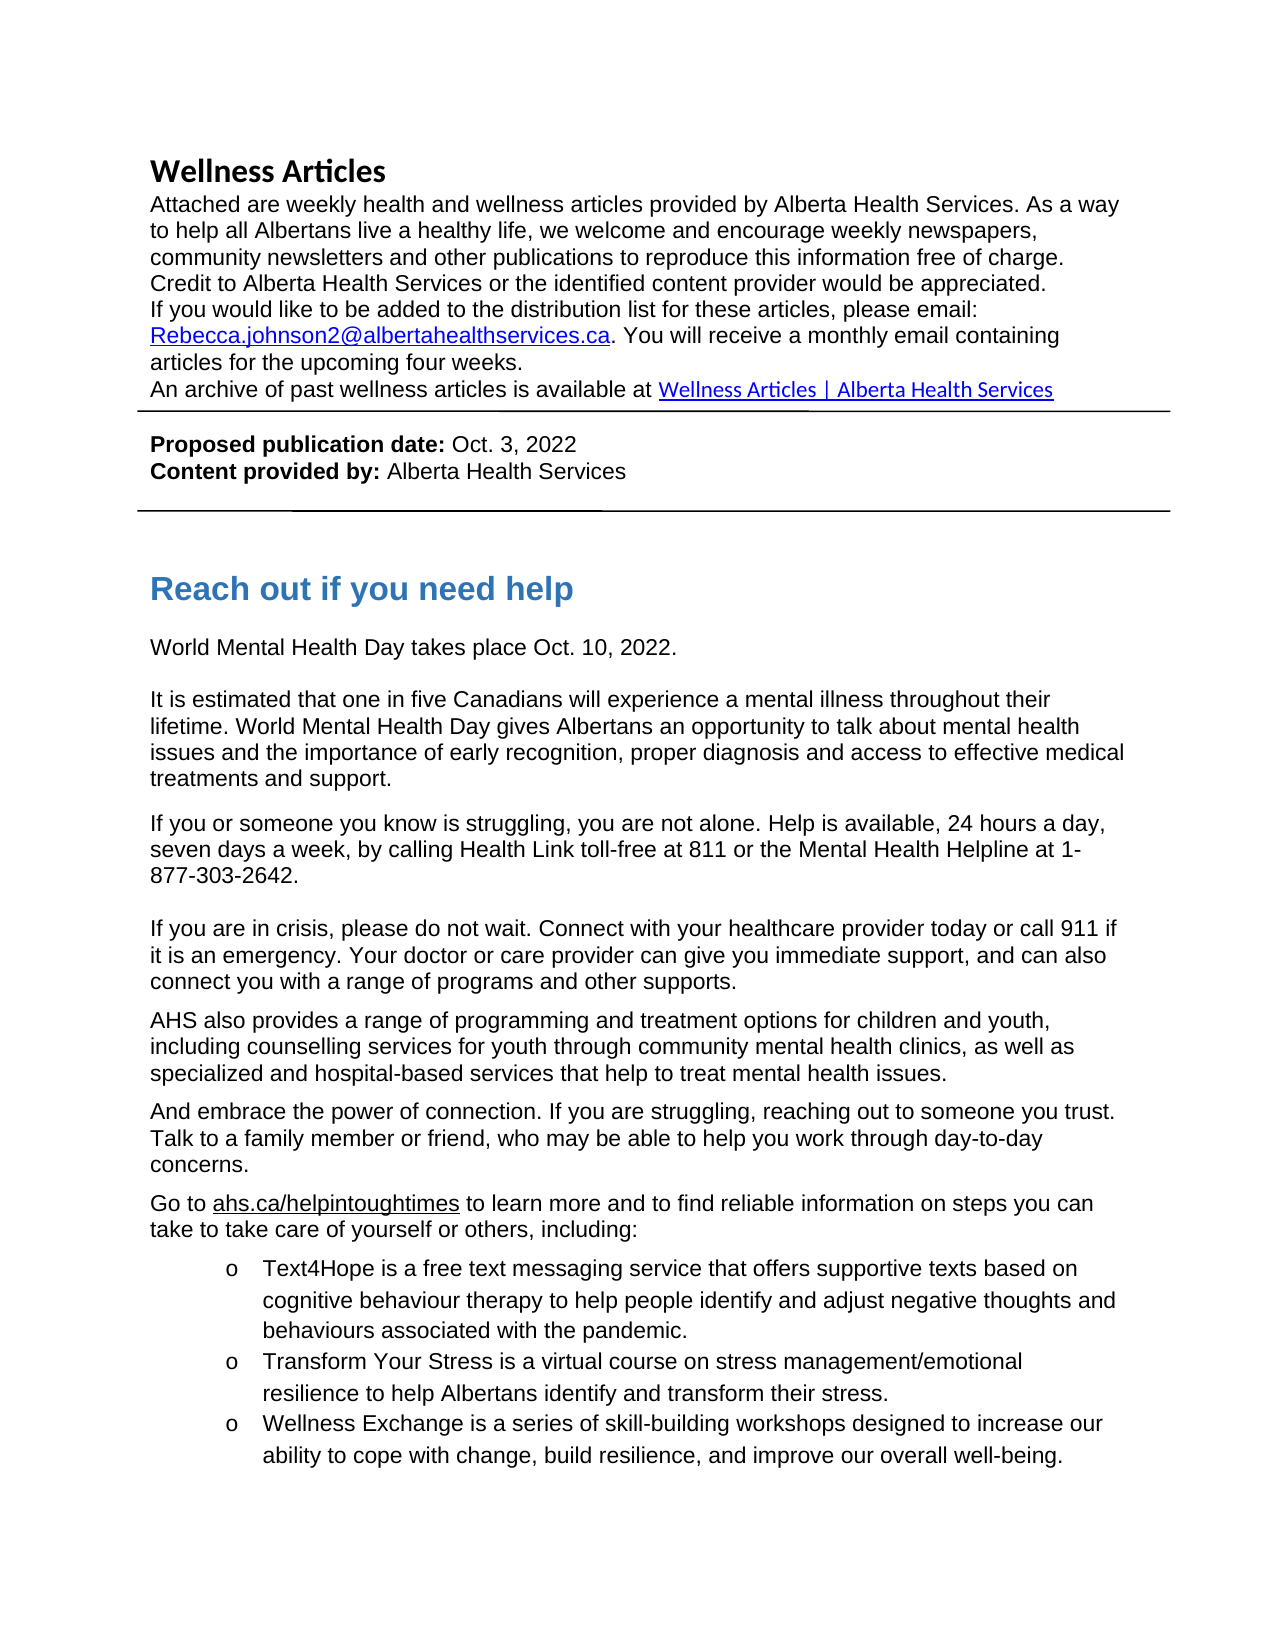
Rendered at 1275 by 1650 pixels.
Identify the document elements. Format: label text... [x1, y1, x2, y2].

text AHS also provides a range of programming and treatment options for children and youth, including counselling services for youth through community mental health clinics, as well as specialized and hospital-based services that help to treat mental health issues. [150, 1007, 1125, 1086]
text If you or someone you know is struggling, you are not alone. Help is available, 24 hours a day, seven days a week, by calling Health Link toll-free at 811 or the Mental Health Helpline at 1-877-303-2642. [150, 810, 1125, 889]
text Content provided by: Alberta Health Services [150, 458, 1125, 484]
text World Mental Health Day takes place Oct. 10, 2022. [150, 634, 1125, 660]
text Proposed publication date: Oct. 3, 2022 [150, 431, 1125, 458]
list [225, 1410, 1125, 1469]
text If you are in crisis, please do not wait. Connect with your healthcare provider today or call 911 if it is an emergency. Your doctor or care provider can give you immediate support, and can also connect you with a range of programs and other supports. [150, 915, 1125, 994]
text If you would like to be added to the distribution list for these articles, please email: Rebecca.johnson2@albertahealthservices.ca. You will receive a monthly email containing articles for the upcoming four weeks. [150, 296, 1125, 375]
text And embrace the power of connection. If you are struggling, reaching out to someone you trust. Talk to a family member or friend, who may be able to help you work through day-to-day concerns. [150, 1098, 1125, 1177]
text Wellness Articles [150, 150, 1125, 191]
subtitle Reach out if you need help [150, 569, 1125, 607]
text Go to ahs.ca/helpintoughtimes to learn more and to find reliable information on steps you can take to take care of yourself or others, including: [150, 1190, 1125, 1243]
text An archive of past wellness articles is available at Wellness Articles | Alberta Health Services [150, 375, 1125, 403]
text Attached are weekly health and wellness articles provided by Alberta Health Services. As a way to help all Albertans live a healthy life, we welcome and encourage weekly newspapers, community newsletters and other publications to reproduce this information free of charge. Credit to Alberta Health Services or the identified content provider would be appreciated. [150, 191, 1125, 296]
list Transform Your Stress is a virtual course on stress management/emotional resilience to help Albertans identify and transform their stress. [225, 1348, 1125, 1406]
text It is estimated that one in five Canadians will experience a mental illness throughout their lifetime. World Mental Health Day gives Albertans an opportunity to talk about mental health issues and the importance of early recognition, proper diagnosis and access to effective medical treatments and support. [150, 686, 1125, 792]
list Text4Hope is a free text messaging service that offers supportive texts based on cognitive behaviour therapy to help people identify and adjust negative thoughts and behaviours associated with the pandemic. [225, 1255, 1125, 1344]
